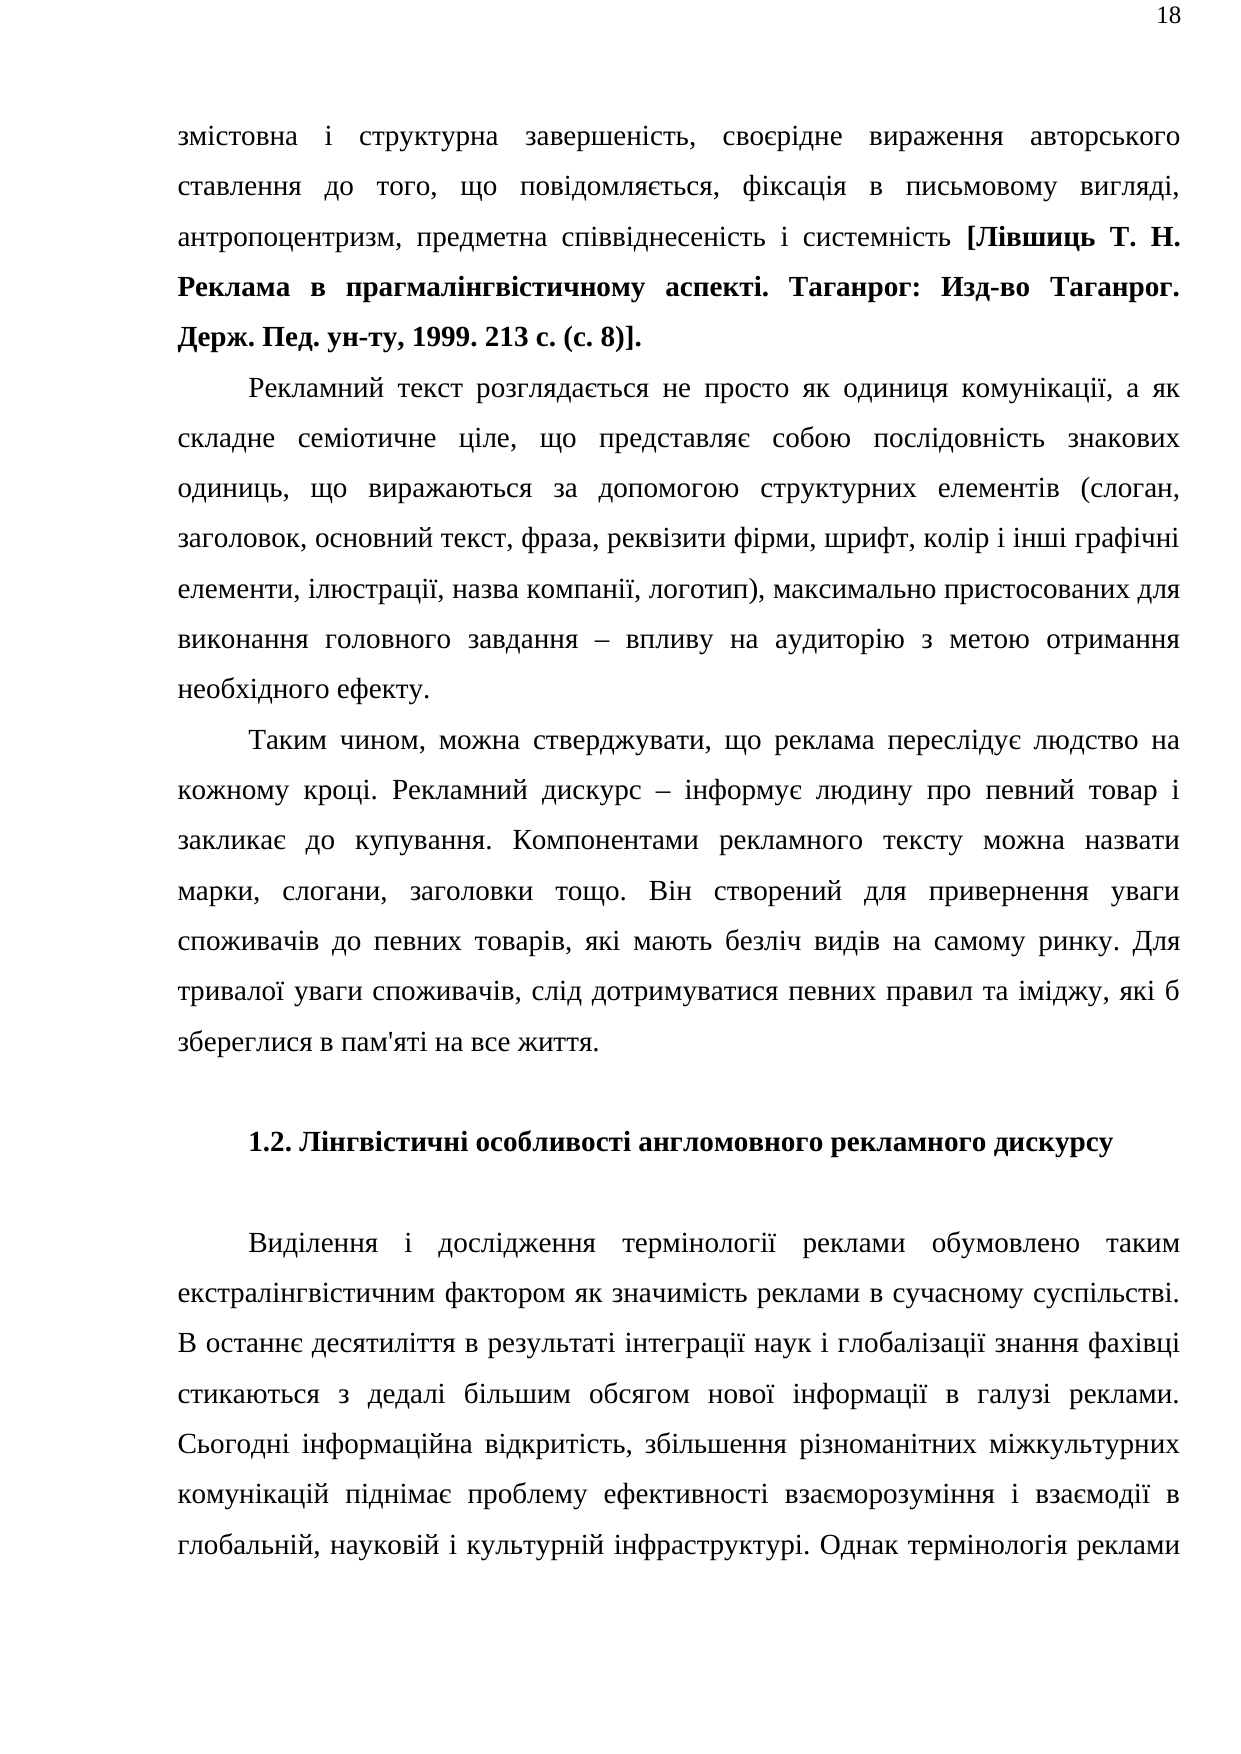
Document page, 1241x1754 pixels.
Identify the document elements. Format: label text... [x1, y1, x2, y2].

text 1.2. Лінгвістичні особливості англомовного рекламного дискурсу [177, 1124, 1181, 1158]
text Таким чином, можна стверджувати, що реклама переслідує людство на кожному кроці. Рекламний дискурс – інформує людину про певний товар і закликає до купування. Компонентами рекламного тексту можна назвати марки, слогани, заголовки тощо. Він створений для привернення уваги споживачів до певних товарів, які мають безліч видів на самому ринку. Для тривалої уваги споживачів, слід дотримуватися певних правил та іміджу, які б збереглися в пам'яті на все життя. [177, 722, 1181, 1057]
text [177, 118, 1181, 353]
text Рекламний текст розглядається не просто як одиниця комунікації, а як складне семіотичне ціле, що представляє собою послідовність знакових одиниць, що виражаються за допомогою структурних елементів (слоган, заголовок, основний текст, фраза, реквізити фірми, шрифт, колір і інші графічні елементи, ілюстрації, назва компанії, логотип), максимально пристосованих для виконання головного завдання – впливу на аудиторію з метою отримання необхідного ефекту. [177, 370, 1181, 705]
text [177, 1225, 1181, 1560]
